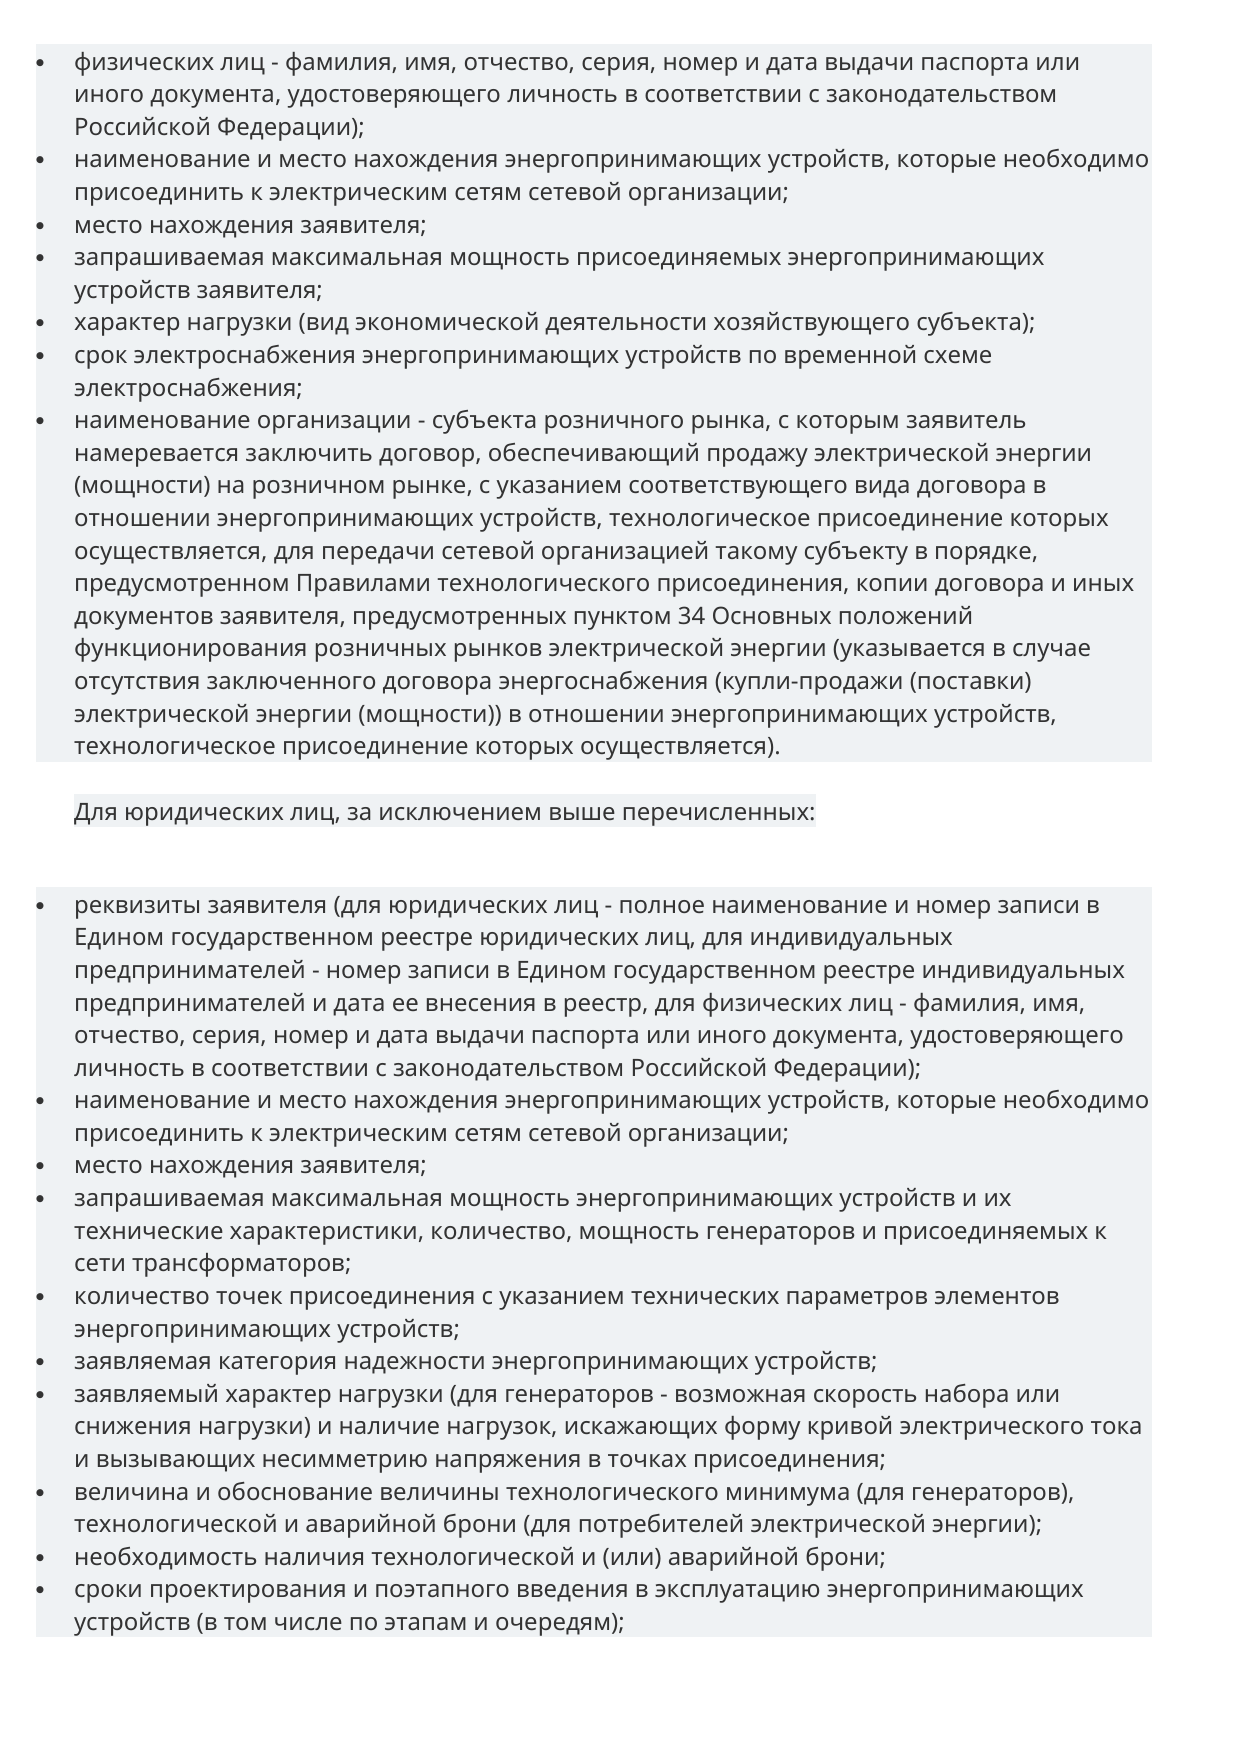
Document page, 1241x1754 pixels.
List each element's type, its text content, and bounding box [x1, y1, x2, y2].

list место нахождения заявителя; [36, 1148, 1152, 1181]
list величина и обоснование величины технологического минимума (для генераторов), технологической и аварийной брони (для потребителей электрической энергии); [36, 1474, 1152, 1539]
list наименование и место нахождения энергопринимающих устройств, которые необходимо присоединить к электрическим сетям сетевой организации; [36, 142, 1152, 207]
text Для юридических лиц, за исключением выше перечисленных: [74, 762, 1152, 887]
list необходимость наличия технологической и (или) аварийной брони; [36, 1539, 1152, 1572]
list запрашиваемая максимальная мощность присоединяемых энергопринимающих устройств заявителя; [36, 240, 1152, 305]
list количество точек присоединения с указанием технических параметров элементов энергопринимающих устройств; [36, 1279, 1152, 1344]
list сроки проектирования и поэтапного введения в эксплуатацию энергопринимающих устройств (в том числе по этапам и очередям); [36, 1572, 1152, 1637]
list срок электроснабжения энергопринимающих устройств по временной схеме электроснабжения; [36, 338, 1152, 403]
list заявляемый характер нагрузки (для генераторов - возможная скорость набора или снижения нагрузки) и наличие нагрузок, искажающих форму кривой электрического тока и вызывающих несимметрию напряжения в точках присоединения; [36, 1377, 1152, 1474]
list заявляемая категория надежности энергопринимающих устройств; [36, 1344, 1152, 1377]
list физических лиц - фамилия, имя, отчество, серия, номер и дата выдачи паспорта или иного документа, удостоверяющего личность в соответствии с законодательством Российской Федерации); [36, 44, 1152, 142]
list запрашиваемая максимальная мощность энергопринимающих устройств и их технические характеристики, количество, мощность генераторов и присоединяемых к сети трансформаторов; [36, 1181, 1152, 1279]
list место нахождения заявителя; [36, 207, 1152, 240]
list характер нагрузки (вид экономической деятельности хозяйствующего субъекта); [36, 305, 1152, 338]
list наименование и место нахождения энергопринимающих устройств, которые необходимо присоединить к электрическим сетям сетевой организации; [36, 1083, 1152, 1148]
list реквизиты заявителя (для юридических лиц - полное наименование и номер записи в Едином государственном реестре юридических лиц, для индивидуальных предпринимателей - номер записи в Едином государственном реестре индивидуальных предпринимателей и дата ее внесения в реестр, для физических лиц - фамилия, имя, отчество, серия, номер и дата выдачи паспорта или иного документа, удостоверяющего личность в соответствии с законодательством Российской Федерации); [36, 887, 1152, 1083]
